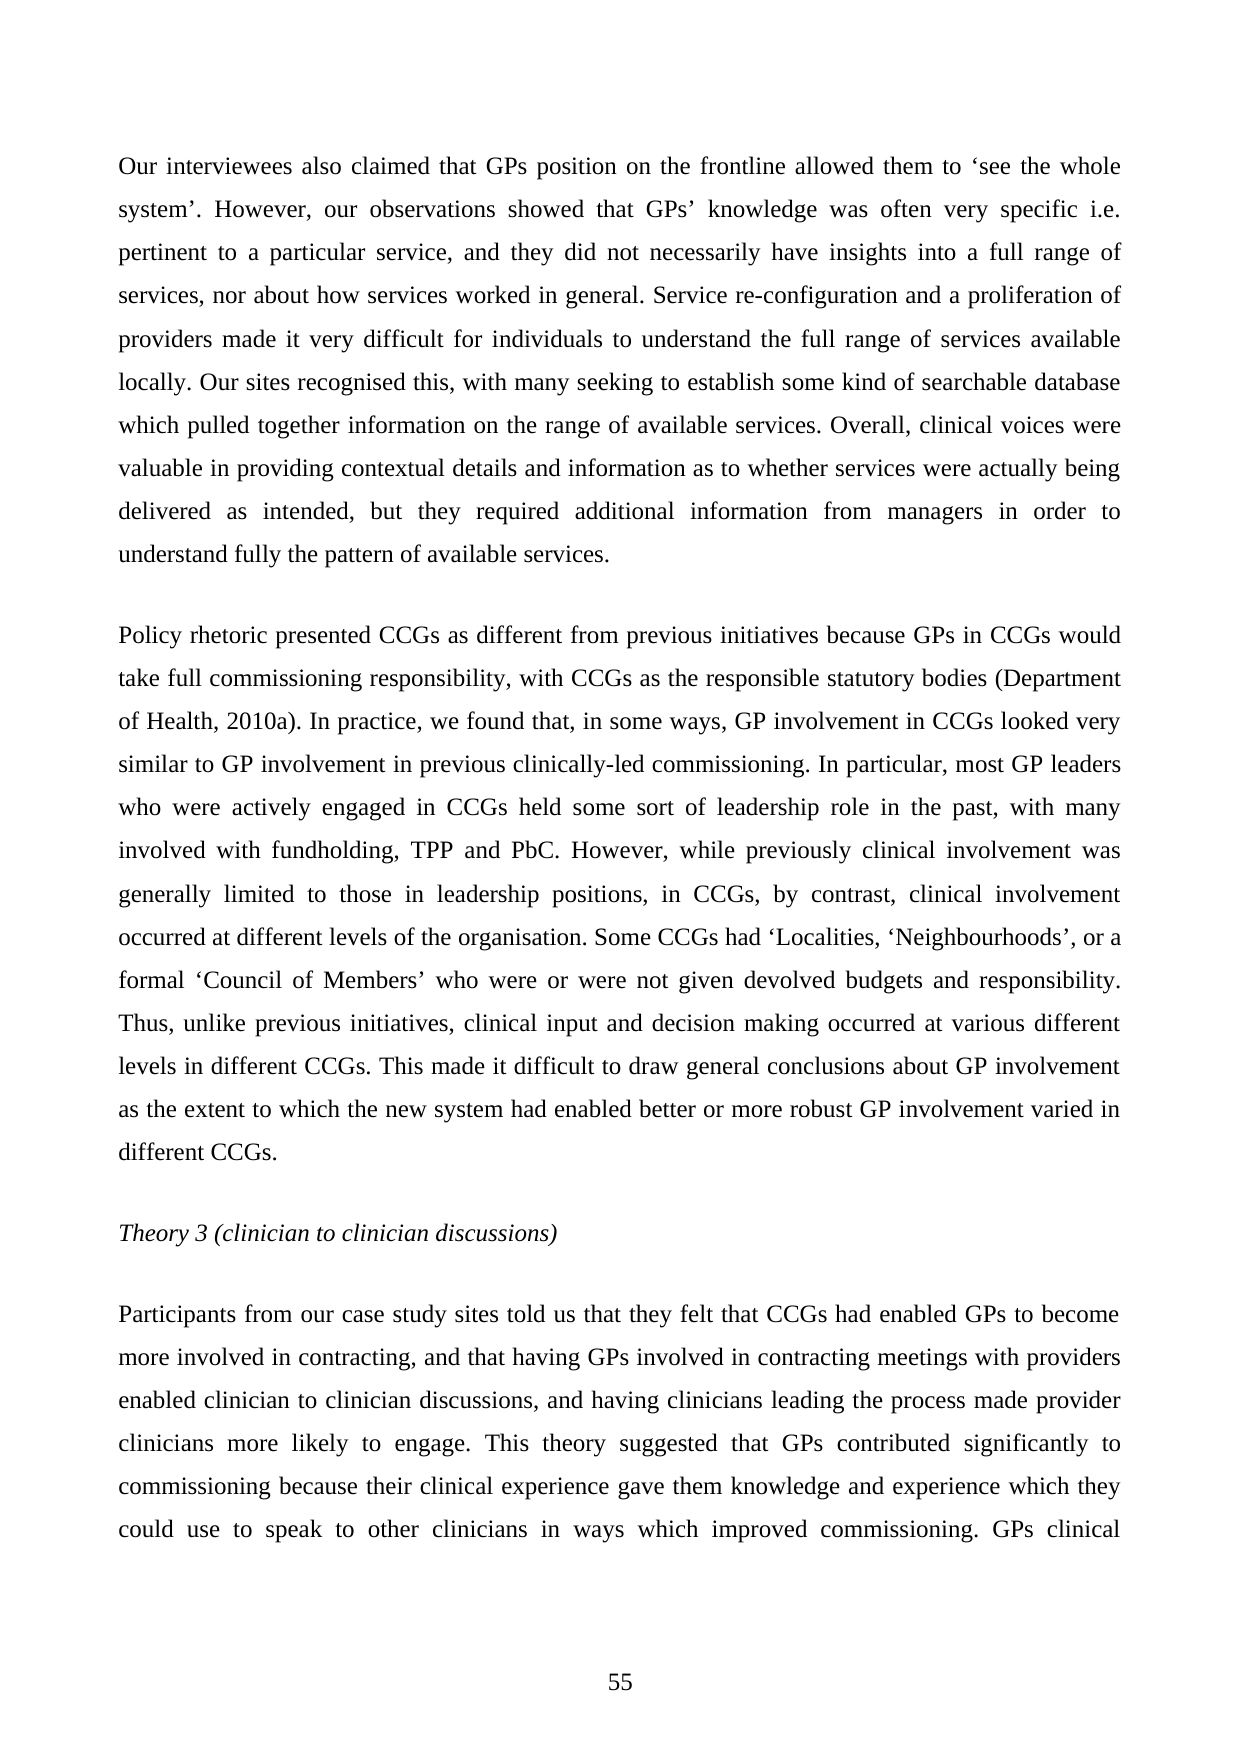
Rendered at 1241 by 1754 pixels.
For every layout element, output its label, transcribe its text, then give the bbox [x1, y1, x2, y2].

text Our interviewees also claimed that GPs position on the frontline allowed them to ‘see the whole system’. However, our observations showed that GPs’ knowledge was often very specific i.e. pertinent to a particular service, and they did not necessarily have insights into a full range of services, nor about how services worked in general. Service re-configuration and a proliferation of providers made it very difficult for individuals to understand the full range of services available locally. Our sites recognised this, with many seeking to establish some kind of searchable database which pulled together information on the range of available services. Overall, clinical voices were valuable in providing contextual details and information as to whether services were actually being delivered as intended, but they required additional information from managers in order to understand fully the pattern of available services. [118, 151, 1122, 568]
text Policy rhetoric presented CCGs as different from previous initiatives because GPs in CCGs would take full commissioning responsibility, with CCGs as the responsible statutory bodies (Department of Health, 2010a). In practice, we found that, in some ways, GP involvement in CCGs looked very similar to GP involvement in previous clinically-led commissioning. In particular, most GP leaders who were actively engaged in CCGs held some sort of leadership role in the past, with many involved with fundholding, TPP and PbC. However, while previously clinical involvement was generally limited to those in leadership positions, in CCGs, by contrast, clinical involvement occurred at different levels of the organisation. Some CCGs had ‘Localities, ‘Neighbourhoods’, or a formal ‘Council of Members’ who were or were not given devolved budgets and responsibility. Thus, unlike previous initiatives, clinical input and decision making occurred at various different levels in different CCGs. This made it difficult to draw general conclusions about GP involvement as the extent to which the new system had enabled better or more robust GP involvement varied in different CCGs. [118, 620, 1122, 1166]
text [118, 1299, 1122, 1543]
text Theory 3 (clinician to clinician discussions) [118, 1218, 1122, 1247]
